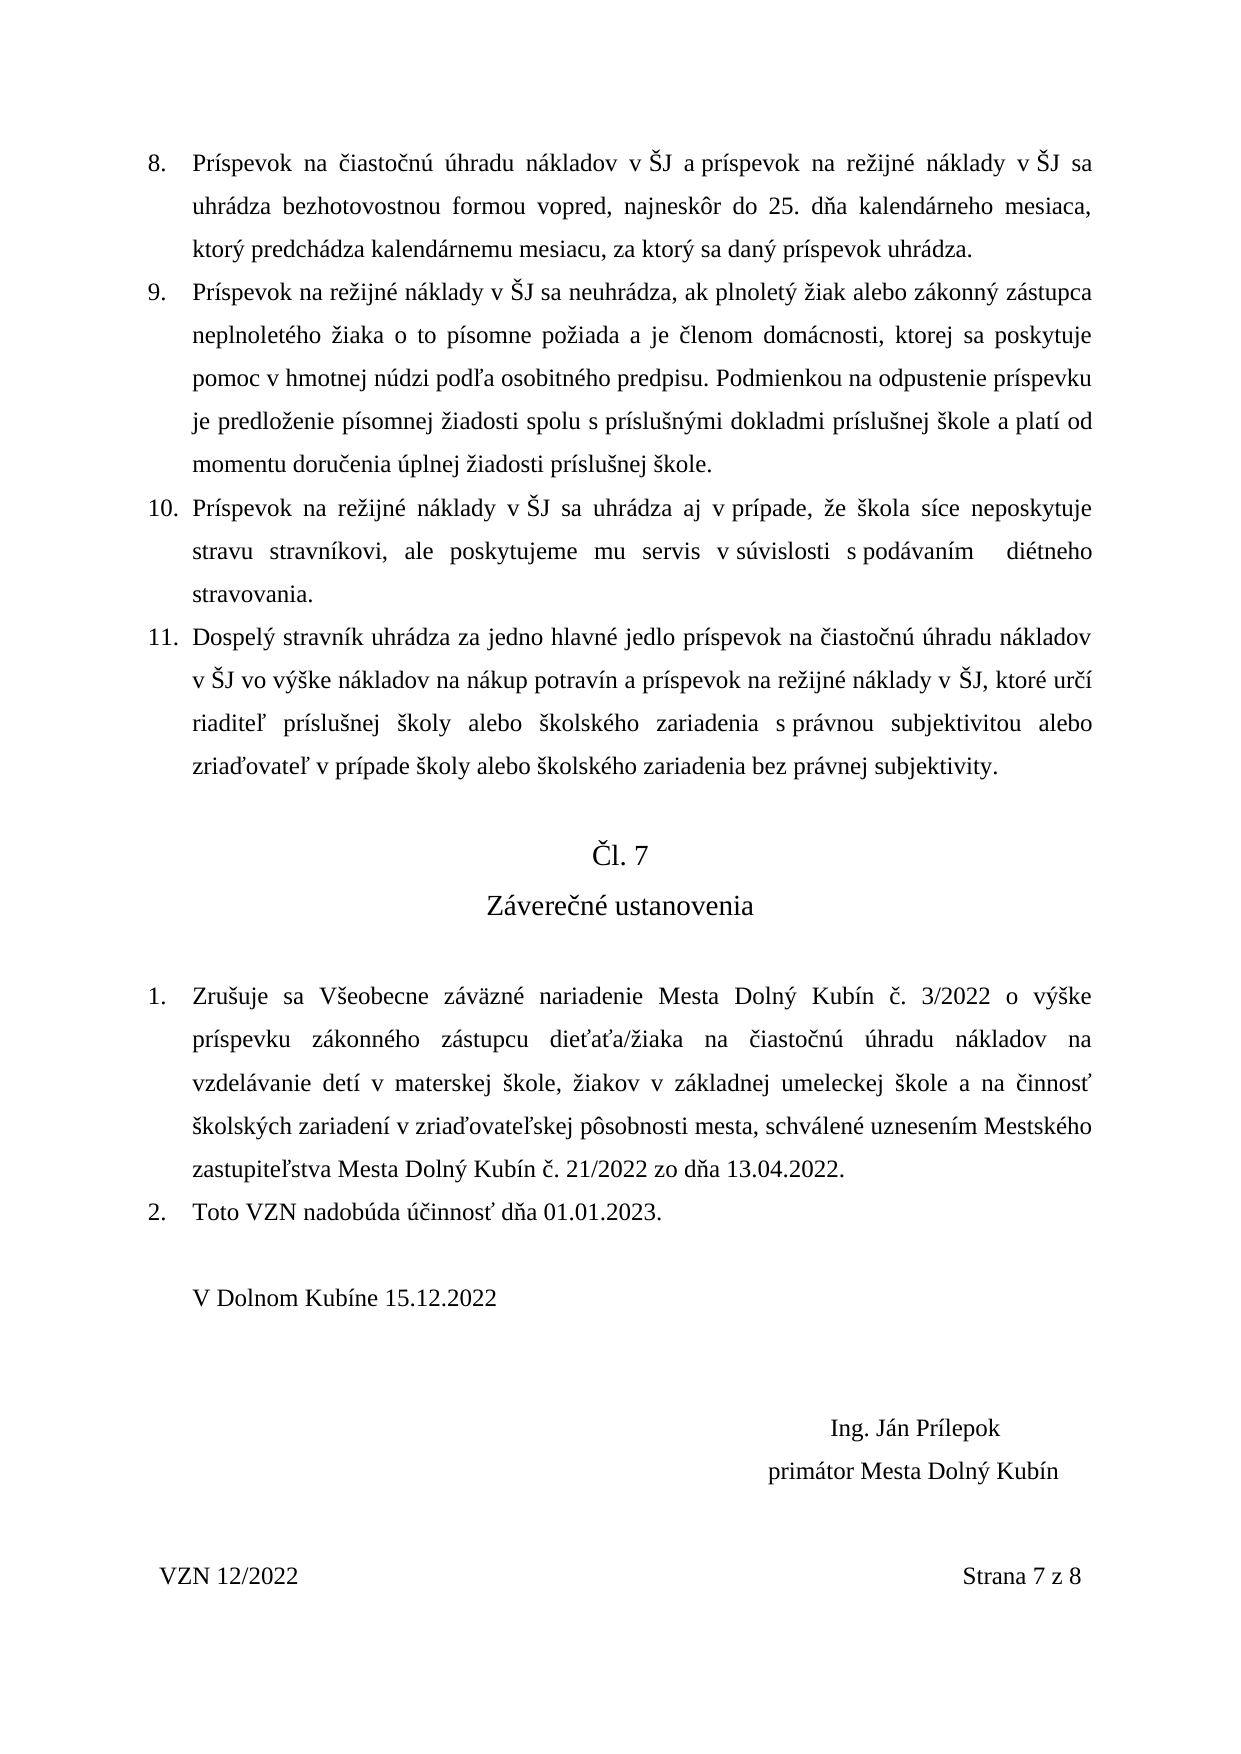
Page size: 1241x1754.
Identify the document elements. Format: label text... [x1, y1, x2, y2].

list Zrušuje sa Všeobecne záväzné nariadenie Mesta Dolný Kubín č. 3/2022 o výške príspevku zákonného zástupcu dieťaťa/žiaka na čiastočnú úhradu nákladov na vzdelávanie detí v materskej škole, žiakov v základnej umeleckej škole a na činnosť školských zariadení v zriaďovateľskej pôsobnosti mesta, schválené uznesením Mestského zastupiteľstva Mesta Dolný Kubín č. 21/2022 zo dňa 13.04.2022. [148, 981, 1092, 1183]
list Príspevok na čiastočnú úhradu nákladov v ŠJ a príspevok na režijné náklady v ŠJ sa uhrádza bezhotovostnou formou vopred, najneskôr do 25. dňa kalendárneho mesiaca, ktorý predchádza kalendárnemu mesiacu, za ktorý sa daný príspevok uhrádza. [148, 148, 1092, 263]
text Záverečné ustanovenia [148, 888, 1092, 922]
list Príspevok na režijné náklady v ŠJ sa uhrádza aj v prípade, že škola síce neposkytuje stravu stravníkovi, ale poskytujeme mu servis v súvislosti s podávaním diétneho stravovania. [148, 493, 1092, 608]
text primátor Mesta Dolný Kubín [148, 1456, 1092, 1484]
list Toto VZN nadobúda účinnosť dňa 01.01.2023. [148, 1197, 1092, 1226]
list Dospelý stravník uhrádza za jedno hlavné jedlo príspevok na čiastočnú úhradu nákladov v ŠJ vo výške nákladov na nákup potravín a príspevok na režijné náklady v ŠJ, ktoré určí riaditeľ príslušnej školy alebo školského zariadenia s právnou subjektivitou alebo zriaďovateľ v prípade školy alebo školského zariadenia bez právnej subjektivity. [148, 622, 1092, 780]
list Príspevok na režijné náklady v ŠJ sa neuhrádza, ak plnoletý žiak alebo zákonný zástupca neplnoletého žiaka o to písomne požiada a je členom domácnosti, ktorej sa poskytuje pomoc v hmotnej núdzi podľa osobitného predpisu. Podmienkou na odpustenie príspevku je predloženie písomnej žiadosti spolu s príslušnými dokladmi príslušnej škole a platí od momentu doručenia úplnej žiadosti príslušnej škole. [148, 277, 1092, 478]
text Čl. 7 [148, 838, 1092, 871]
text V Dolnom Kubíne 15.12.2022 [148, 1283, 1092, 1312]
text Ing. Ján Prílepok [148, 1413, 1092, 1441]
